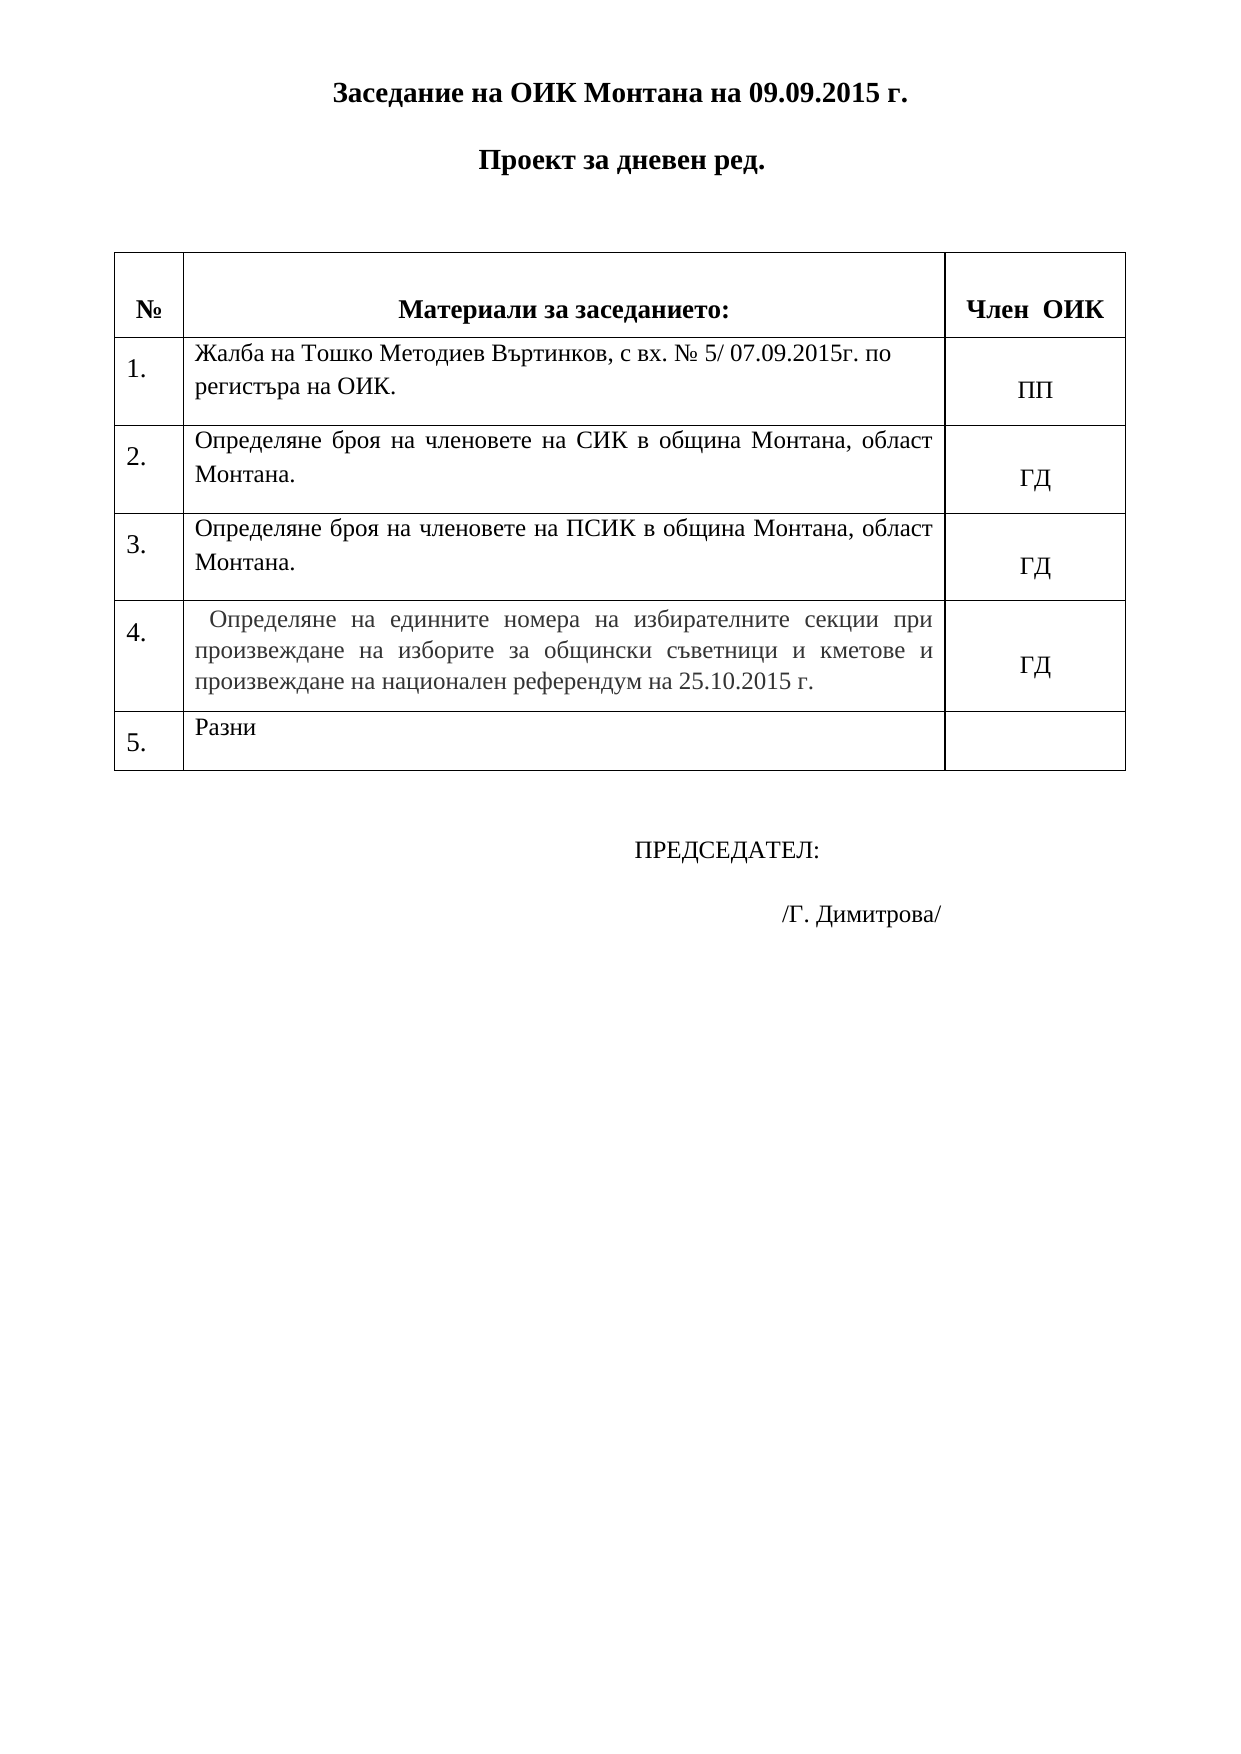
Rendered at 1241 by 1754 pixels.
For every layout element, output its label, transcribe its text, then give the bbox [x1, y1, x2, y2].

text /Г. Димитрова/ [118, 899, 1122, 928]
table_cell Разни [184, 712, 944, 770]
table_cell ГД [946, 426, 1125, 512]
table_cell [115, 338, 183, 424]
text ПРЕДСЕДАТЕЛ: [118, 835, 1122, 864]
table_cell [115, 712, 183, 770]
table_cell Определяне на единните номера на избирателните секции при произвеждане на изборите за общински съветници и кметове и произвеждане на национален референдум на 25.10.2015 г. [184, 601, 944, 711]
table_cell Определяне броя на членовете на СИК в община Монтана, област Монтана. [184, 426, 944, 512]
table_cell [115, 601, 183, 711]
table_cell [115, 514, 183, 600]
table_cell [946, 712, 1125, 770]
table_cell Жалба на Тошко Методиев Въртинков, с вх. № 5/ 07.09.2015г. по регистъра на ОИК. [184, 338, 944, 424]
text Проект за дневен ред. [118, 142, 1125, 176]
text Заседание на ОИК Монтана на 09.09.2015 г. [118, 75, 1122, 108]
table_cell [115, 426, 183, 512]
table_header Член ОИК [946, 253, 1125, 337]
table_cell ГД [946, 514, 1125, 600]
table_header Материали за заседанието: [184, 253, 944, 337]
table_cell Определяне броя на членовете на ПСИК в община Монтана, област Монтана. [184, 514, 944, 600]
table_cell ПП [946, 338, 1125, 424]
table_header № [115, 253, 183, 337]
table_cell ГД [946, 601, 1125, 711]
